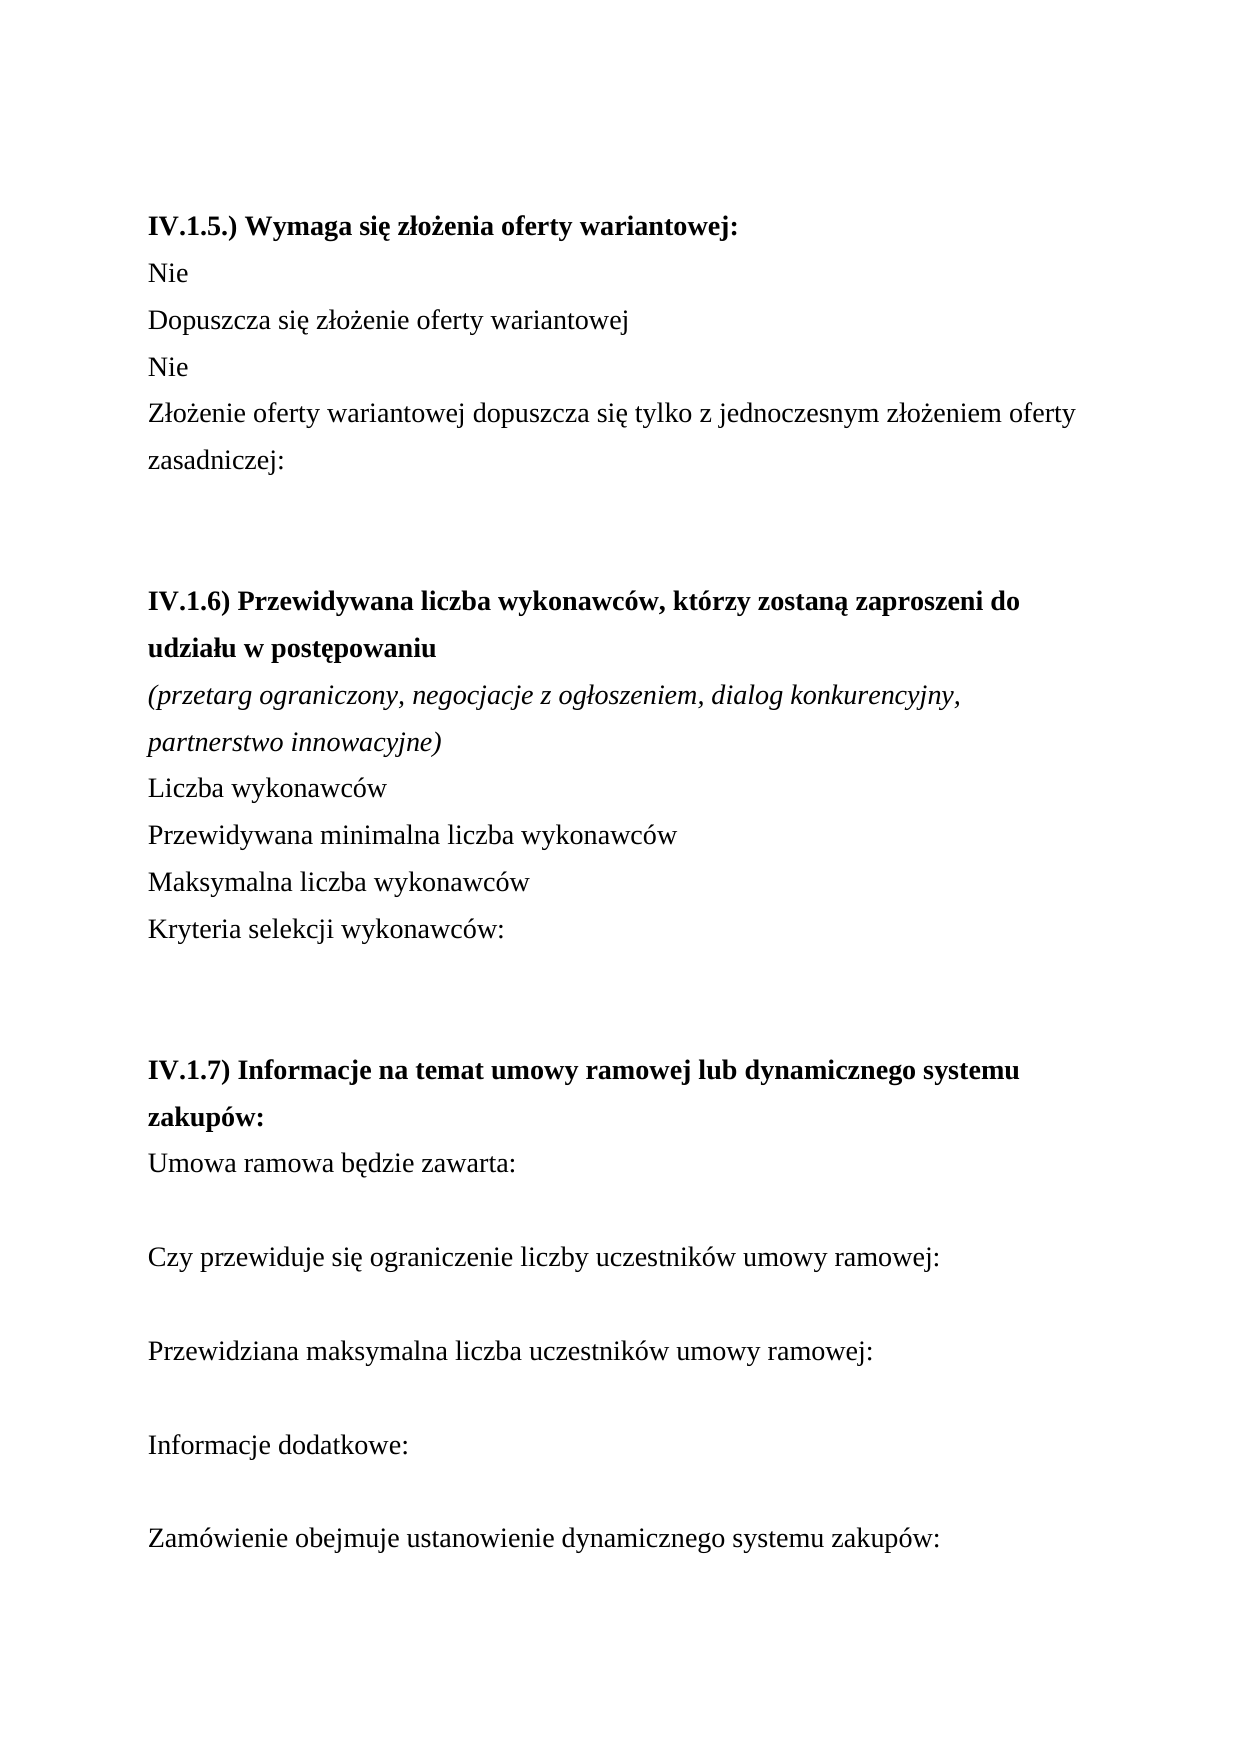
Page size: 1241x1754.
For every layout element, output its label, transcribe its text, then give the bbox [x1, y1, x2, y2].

text IV.1.6) Przewidywana liczba wykonawców, którzy zostaną zaproszeni do udziału w postępowaniu (przetarg ograniczony, negocjacje z ogłoszeniem, dialog konkurencyjny, partnerstwo innowacyjne) [148, 523, 1093, 757]
text Liczba wykonawców Przewidywana minimalna liczba wykonawców Maksymalna liczba wykonawców Kryteria selekcji wykonawców: [148, 757, 1093, 991]
text IV.1.7) Informacje na temat umowy ramowej lub dynamicznego systemu zakupów: [148, 991, 1093, 1132]
text Nie Dopuszcza się złożenie oferty wariantowej Nie Złożenie oferty wariantowej dopuszcza się tylko z jednoczesnym złożeniem oferty zasadniczej: [148, 241, 1093, 523]
text IV.1.5.) Wymaga się złożenia oferty wariantowej: [148, 148, 1093, 241]
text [148, 1132, 1093, 1601]
